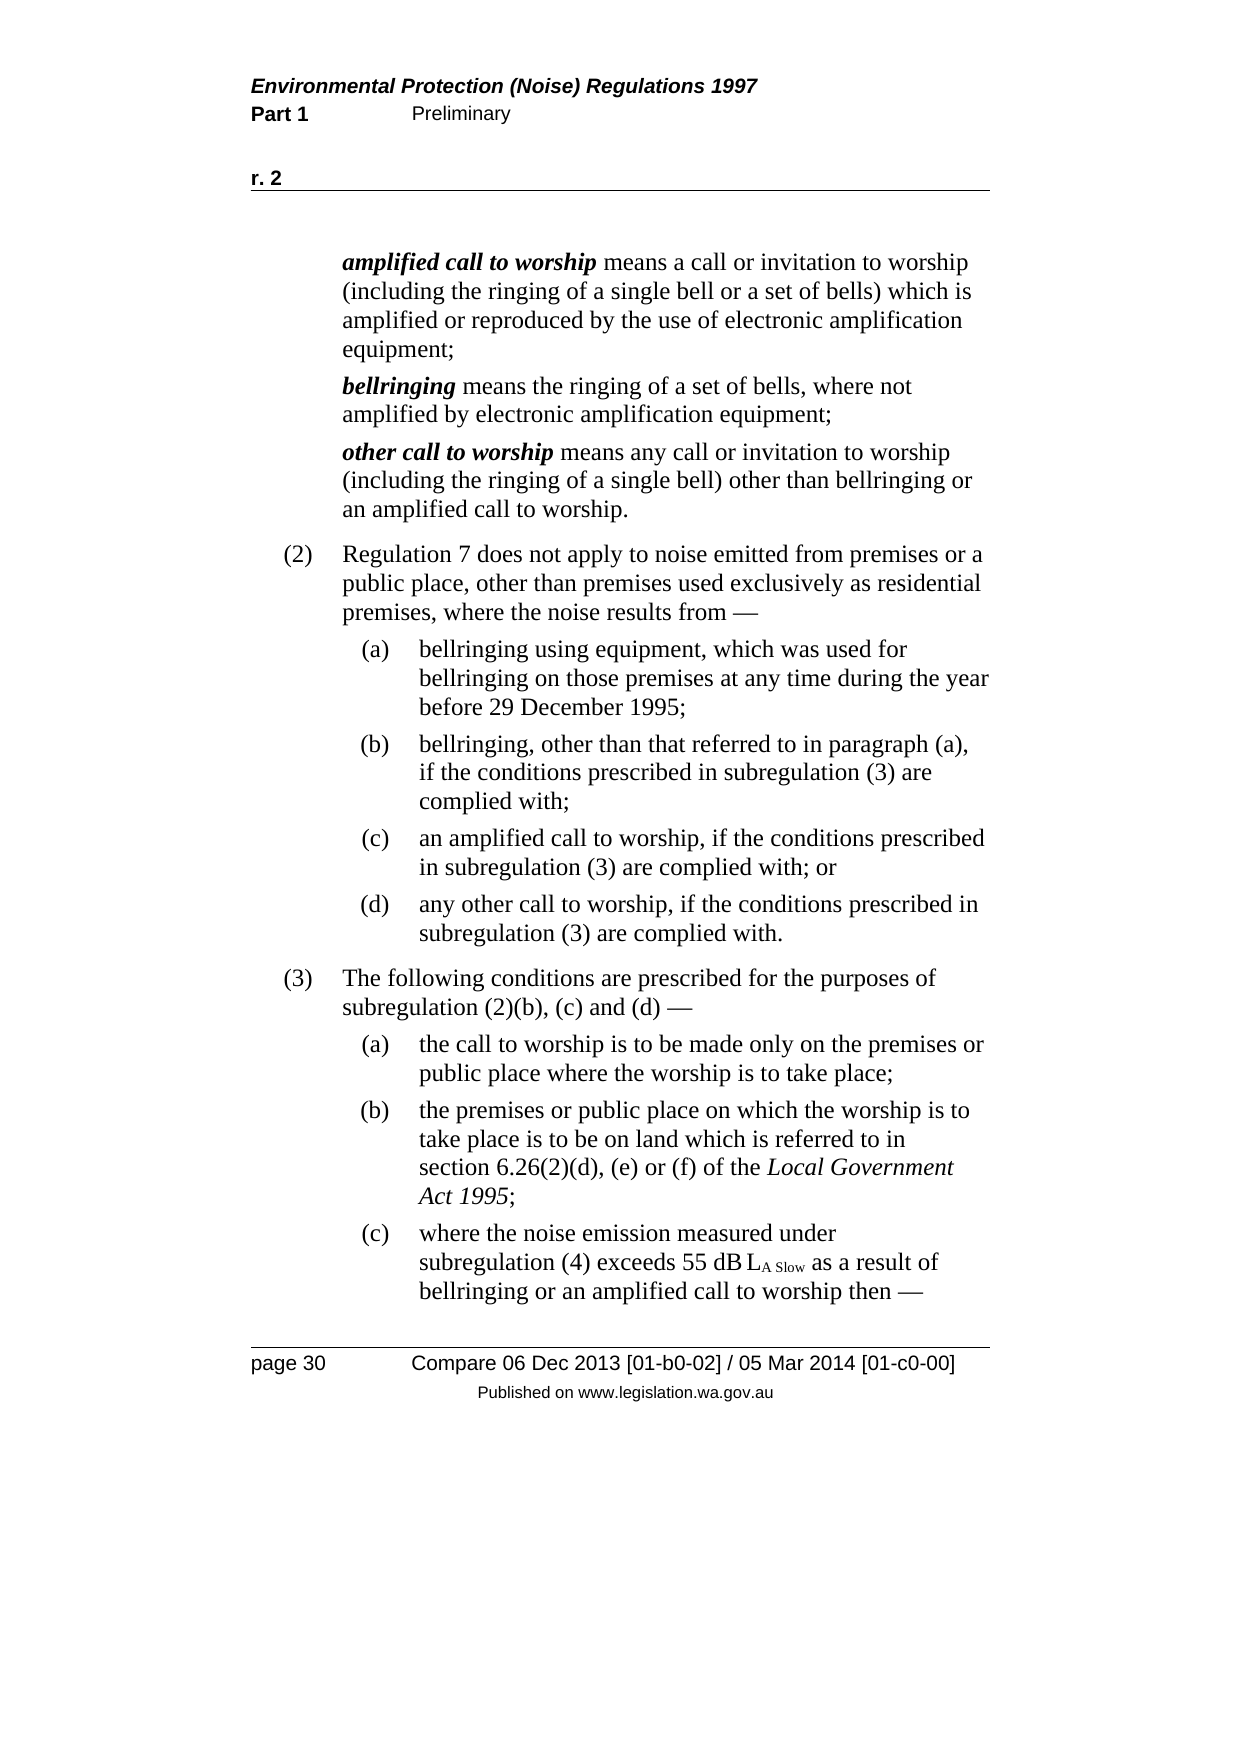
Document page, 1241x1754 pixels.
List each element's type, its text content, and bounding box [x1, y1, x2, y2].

text (c) an amplified call to worship, if the conditions prescribed in subregulation (3) are complied with; or [251, 823, 990, 881]
text (d) any other call to worship, if the conditions prescribed in subregulation (3) are complied with. [251, 889, 990, 947]
text (b) bellringing, other than that referred to in paragraph (a), if the conditions prescribed in subregulation (3) are complied with; [251, 729, 990, 815]
text bellringing means the ringing of a set of bells, where not amplified by electronic amplification equipment; [251, 371, 990, 428]
text (c) where the noise emission measured under subregulation (4) exceeds 55 dB LA Slow as a result of bellringing or an amplified call to worship then — [251, 1218, 990, 1304]
text (3) The following conditions are prescribed for the purposes of subregulation (2)(b), (c) and (d) — [251, 963, 990, 1021]
text (a) bellringing using equipment, which was used for bellringing on those premises at any time during the year before 29 December 1995; [251, 634, 990, 720]
text other call to worship means any call or invitation to worship (including the ringing of a single bell) other than bellringing or an amplified call to worship. [251, 437, 990, 523]
text (b) the premises or public place on which the worship is to take place is to be on land which is referred to in section 6.26(2)(d), (e) or (f) of the Local Government Act 1995; [251, 1095, 990, 1210]
text (2) Regulation 7 does not apply to noise emitted from premises or a public place, other than premises used exclusively as residential premises, where the noise results from — [251, 539, 990, 626]
text amplified call to worship means a call or invitation to worship (including the ringing of a single bell or a set of bells) which is amplified or reproduced by the use of electronic amplification equipment; [251, 247, 990, 362]
text (a) the call to worship is to be made only on the premises or public place where the worship is to take place; [251, 1029, 990, 1087]
